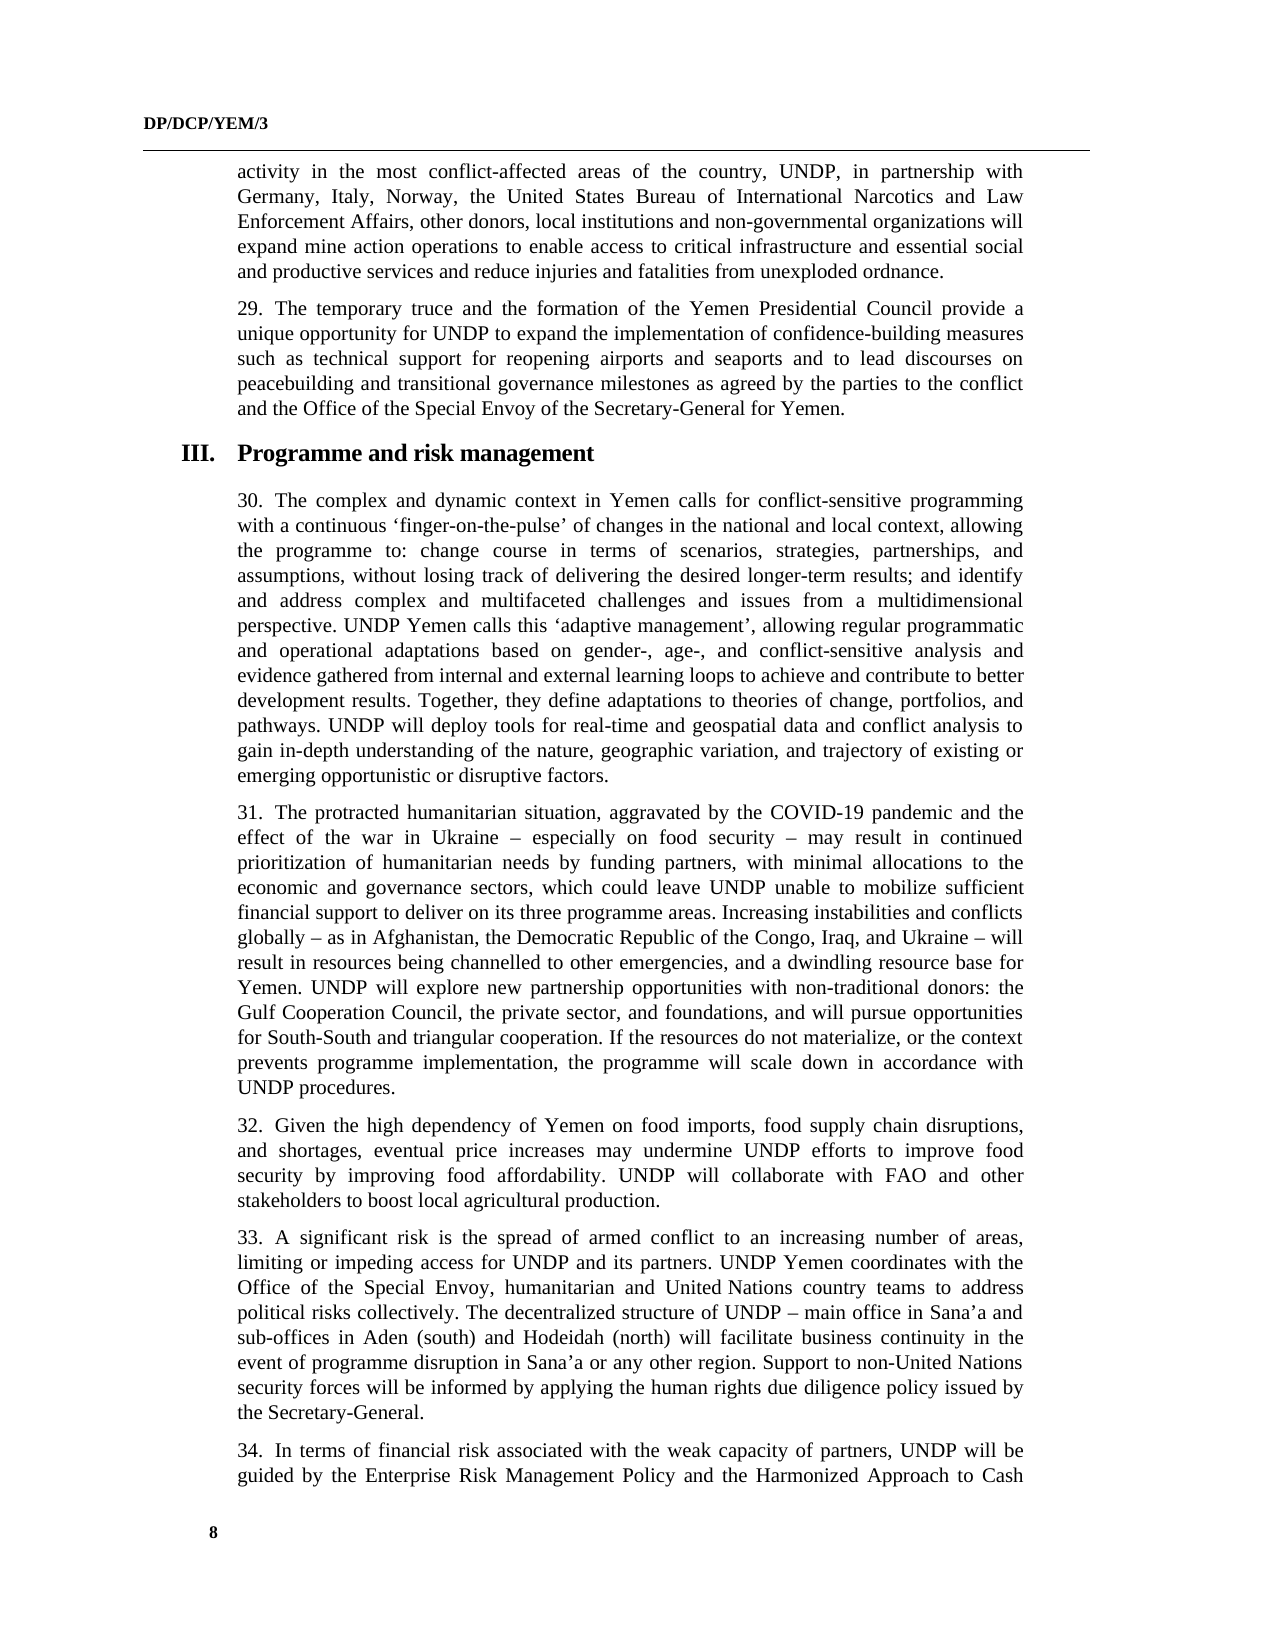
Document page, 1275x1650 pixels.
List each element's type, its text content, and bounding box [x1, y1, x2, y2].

subtitle Programme and risk management [181, 441, 1024, 466]
list Given the high dependency of Yemen on food imports, food supply chain disruptions, and shortages, eventual price increases may undermine UNDP efforts to improve food security by improving food affordability. UNDP will collaborate with FAO and other stakeholders to boost local agricultural production. [237, 1112, 1024, 1212]
list A significant risk is the spread of armed conflict to an increasing number of areas, limiting or impeding access for UNDP and its partners. UNDP Yemen coordinates with the Office of the Special Envoy, humanitarian and United Nations country teams to address political risks collectively. The decentralized structure of UNDP – main office in Sana’a and sub-offices in Aden (south) and Hodeidah (north) will facilitate business continuity in the event of programme disruption in Sana’a or any other region. Support to non-United Nations security forces will be informed by applying the human rights due diligence policy issued by the Secretary-General. [237, 1225, 1024, 1425]
list The temporary truce and the formation of the Yemen Presidential Council provide a unique opportunity for UNDP to expand the implementation of confidence-building measures such as technical support for reopening airports and seaports and to lead discourses on peacebuilding and transitional governance milestones as agreed by the parties to the conflict and the Office of the Special Envoy of the Secretary-General for Yemen. [237, 296, 1024, 421]
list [237, 158, 1024, 283]
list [237, 1437, 1024, 1487]
list The complex and dynamic context in Yemen calls for conflict-sensitive programming with a continuous ‘finger-on-the-pulse’ of changes in the national and local context, allowing the programme to: change course in terms of scenarios, strategies, partnerships, and assumptions, without losing track of delivering the desired longer-term results; and identify and address complex and multifaceted challenges and issues from a multidimensional perspective. UNDP Yemen calls this ‘adaptive management’, allowing regular programmatic and operational adaptations based on gender-, age-, and conflict-sensitive analysis and evidence gathered from internal and external learning loops to achieve and contribute to better development results. Together, they define adaptations to theories of change, portfolios, and pathways. UNDP will deploy tools for real-time and geospatial data and conflict analysis to gain in-depth understanding of the nature, geographic variation, and trajectory of existing or emerging opportunistic or disruptive factors. [237, 487, 1024, 787]
list The protracted humanitarian situation, aggravated by the COVID-19 pandemic and the effect of the war in Ukraine – especially on food security – may result in continued prioritization of humanitarian needs by funding partners, with minimal allocations to the economic and governance sectors, which could leave UNDP unable to mobilize sufficient financial support to deliver on its three programme areas. Increasing instabilities and conflicts globally – as in Afghanistan, the Democratic Republic of the Congo, Iraq, and Ukraine – will result in resources being channelled to other emergencies, and a dwindling resource base for Yemen. UNDP will explore new partnership opportunities with non-traditional donors: the Gulf Cooperation Council, the private sector, and foundations, and will pursue opportunities for South-South and triangular cooperation. If the resources do not materialize, or the context prevents programme implementation, the programme will scale down in accordance with UNDP procedures. [237, 800, 1024, 1100]
